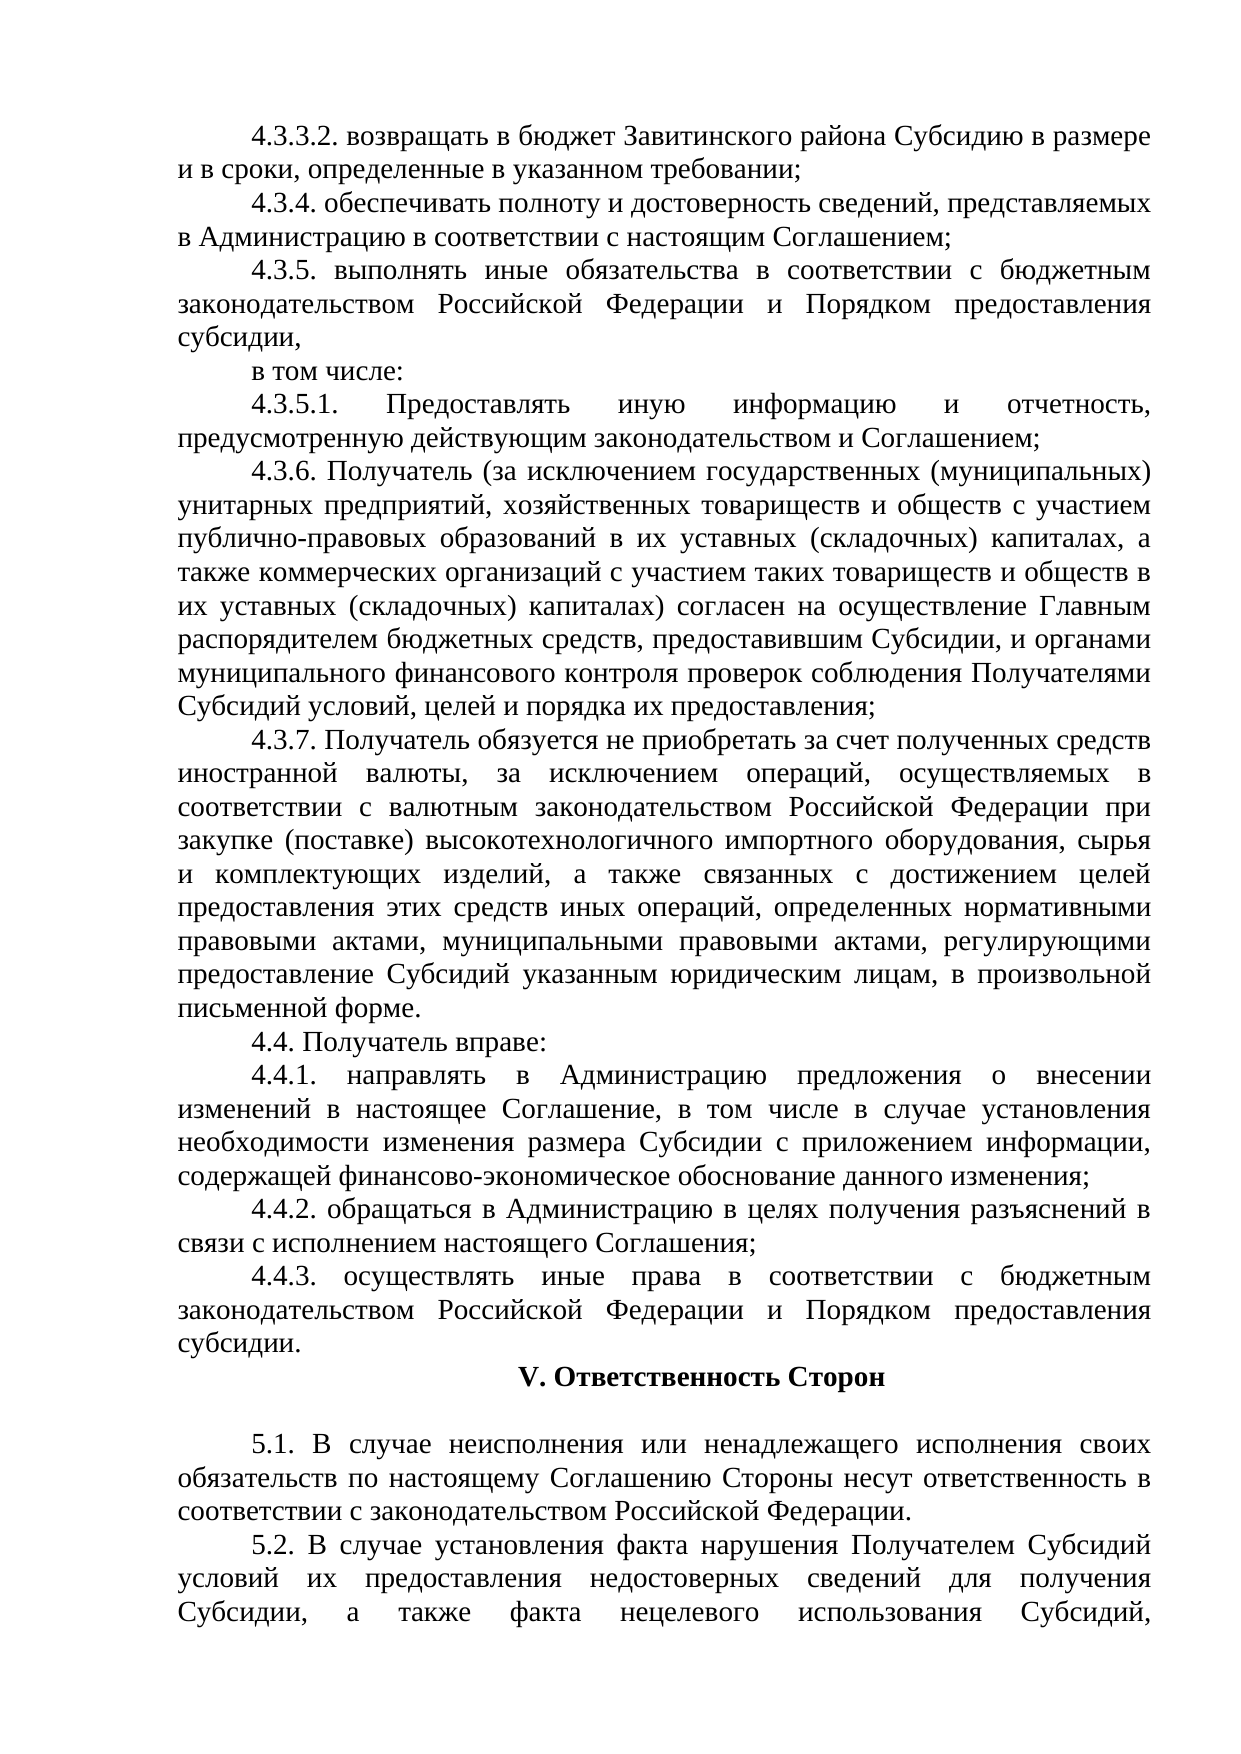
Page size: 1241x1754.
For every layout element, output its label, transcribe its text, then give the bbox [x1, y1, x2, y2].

text 4.3.5. выполнять иные обязательства в соответствии с бюджетным законодательством Российской Федерации и Порядком предоставления субсидии, [177, 252, 1152, 353]
text 4.3.4. обеспечивать полноту и достоверность сведений, представляемых в Администрацию в соответствии с настоящим Соглашением; [177, 185, 1152, 252]
text 5.1. В случае неисполнения или ненадлежащего исполнения своих обязательств по настоящему Соглашению Стороны несут ответственность в соответствии с законодательством Российской Федерации. [177, 1426, 1152, 1527]
text 4.4. Получатель вправе: [177, 1024, 1152, 1057]
text 4.3.7. Получатель обязуется не приобретать за счет полученных средств иностранной валюты, за исключением операций, осуществляемых в соответствии с валютным законодательством Российской Федерации при закупке (поставке) высокотехнологичного импортного оборудования, сырья и комплектующих изделий, а также связанных с достижением целей предоставления этих средств иных операций, определенных нормативными правовыми актами, муниципальными правовыми актами, регулирующими предоставление Субсидий указанным юридическим лицам, в произвольной письменной форме. [177, 722, 1152, 1024]
text 4.4.2. обращаться в Администрацию в целях получения разъяснений в связи с исполнением настоящего Соглашения; [177, 1191, 1152, 1258]
text 4.4.3. осуществлять иные права в соответствии с бюджетным законодательством Российской Федерации и Порядком предоставления субсидии. [177, 1258, 1152, 1359]
text в том числе: [177, 353, 1152, 386]
text V. Ответственность Сторон [177, 1359, 1152, 1393]
text 4.3.6. Получатель (за исключением государственных (муниципальных) унитарных предприятий, хозяйственных товариществ и обществ с участием публично-правовых образований в их уставных (складочных) капиталах, а также коммерческих организаций с участием таких товариществ и обществ в их уставных (складочных) капиталах) согласен на осуществление Главным распорядителем бюджетных средств, предоставившим Субсидии, и органами муниципального финансового контроля проверок соблюдения Получателями Субсидий условий, целей и порядка их предоставления; [177, 453, 1152, 722]
text 4.4.1. направлять в Администрацию предложения о внесении изменений в настоящее Соглашение, в том числе в случае установления необходимости изменения размера Субсидии с приложением информации, содержащей финансово-экономическое обоснование данного изменения; [177, 1057, 1152, 1191]
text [177, 1527, 1152, 1627]
text 4.3.3.2. возвращать в бюджет Завитинского района Субсидию в размере и в сроки, определенные в указанном требовании; [177, 118, 1152, 185]
text 4.3.5.1. Предоставлять иную информацию и отчетность, предусмотренную действующим законодательством и Соглашением; [177, 386, 1152, 453]
